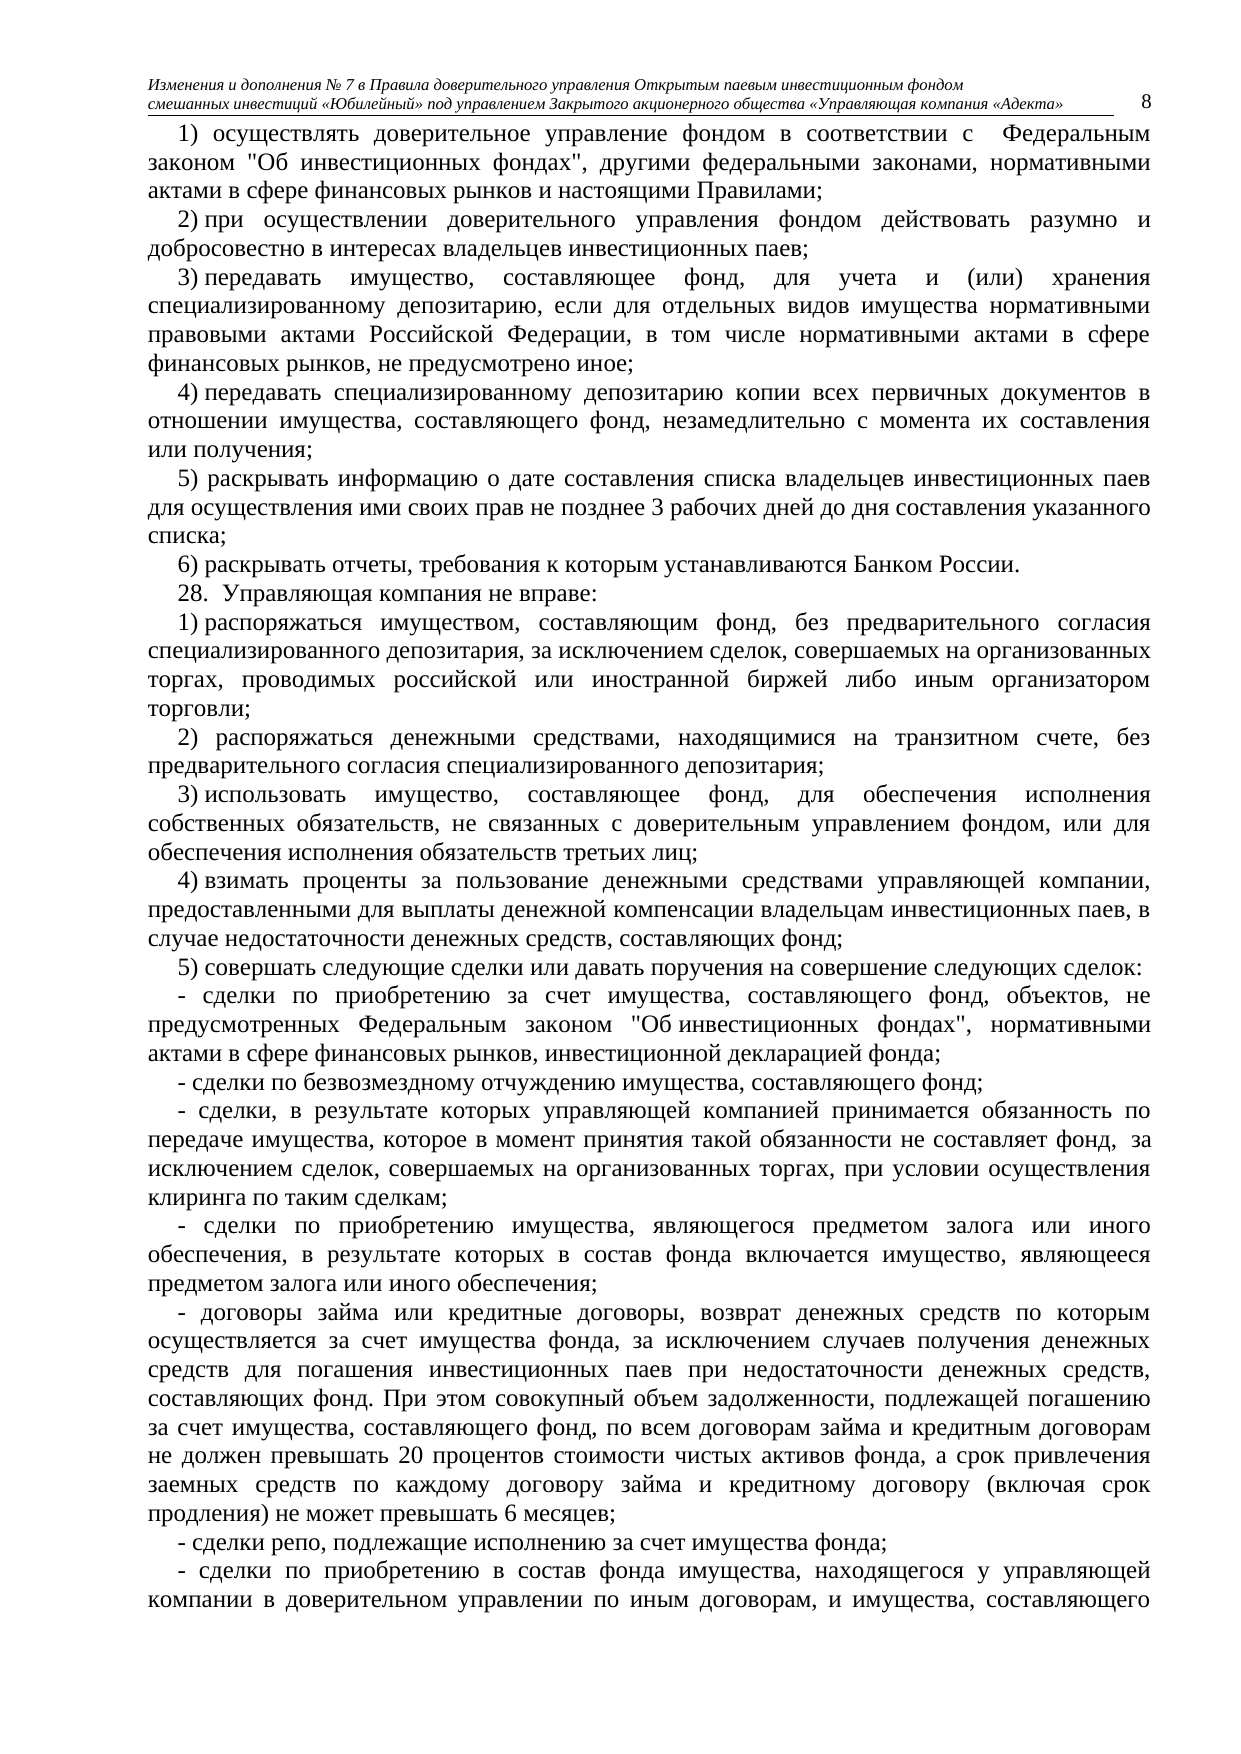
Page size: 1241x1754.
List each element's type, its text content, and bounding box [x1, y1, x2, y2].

text - сделки по приобретению за счет имущества, составляющего фонд, объектов, не предусмотренных Федеральным законом "Об инвестиционных фондах", нормативными актами в сфере финансовых рынков, инвестиционной декларацией фонда; [148, 981, 1152, 1067]
text - сделки, в результате которых управляющей компанией принимается обязанность по передаче имущества, которое в момент принятия такой обязанности не составляет фонд, за исключением сделок, совершаемых на организованных торгах, при условии осуществления клиринга по таким сделкам; [148, 1096, 1152, 1211]
text 5) совершать следующие сделки или давать поручения на совершение следующих сделок: [148, 952, 1152, 981]
text 2) при осуществлении доверительного управления фондом действовать разумно и добросовестно в интересах владельцев инвестиционных паев; [148, 204, 1152, 262]
text 2) распоряжаться денежными средствами, находящимися на транзитном счете, без предварительного согласия специализированного депозитария; [148, 722, 1152, 779]
text 28. Управляющая компания не вправе: [148, 578, 1152, 607]
text - сделки по безвозмездному отчуждению имущества, составляющего фонд; [148, 1067, 1152, 1096]
text 4) передавать специализированному депозитарию копии всех первичных документов в отношении имущества, составляющего фонд, незамедлительно с момента их составления или получения; [148, 377, 1152, 463]
text - договоры займа или кредитные договоры, возврат денежных средств по которым осуществляется за счет имущества фонда, за исключением случаев получения денежных средств для погашения инвестиционных паев при недостаточности денежных средств, составляющих фонд. При этом совокупный объем задолженности, подлежащей погашению за счет имущества, составляющего фонд, по всем договорам займа и кредитным договорам не должен превышать 20 процентов стоимости чистых активов фонда, а срок привлечения заемных средств по каждому договору займа и кредитному договору (включая срок продления) не может превышать 6 месяцев; [148, 1297, 1152, 1527]
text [148, 1556, 1152, 1613]
text - сделки репо, подлежащие исполнению за счет имущества фонда; [148, 1527, 1152, 1556]
text 5) раскрывать информацию о дате составления списка владельцев инвестиционных паев для осуществления ими своих прав не позднее 3 рабочих дней до дня составления указанного списка; [148, 463, 1152, 549]
text 4) взимать проценты за пользование денежными средствами управляющей компании, предоставленными для выплаты денежной компенсации владельцам инвестиционных паев, в случае недостаточности денежных средств, составляющих фонд; [148, 866, 1152, 952]
text - сделки по приобретению имущества, являющегося предметом залога или иного обеспечения, в результате которых в состав фонда включается имущество, являющееся предметом залога или иного обеспечения; [148, 1211, 1152, 1297]
text 1) распоряжаться имуществом, составляющим фонд, без предварительного согласия специализированного депозитария, за исключением сделок, совершаемых на организованных торгах, проводимых российской или иностранной биржей либо иным организатором торговли; [148, 607, 1152, 722]
text 1) осуществлять доверительное управление фондом в соответствии с Федеральным законом "Об инвестиционных фондах", другими федеральными законами, нормативными актами в сфере финансовых рынков и настоящими Правилами; [148, 118, 1152, 204]
text 3) передавать имущество, составляющее фонд, для учета и (или) хранения специализированному депозитарию, если для отдельных видов имущества нормативными правовыми актами Российской Федерации, в том числе нормативными актами в сфере финансовых рынков, не предусмотрено иное; [148, 262, 1152, 377]
text 3) использовать имущество, составляющее фонд, для обеспечения исполнения собственных обязательств, не связанных с доверительным управлением фондом, или для обеспечения исполнения обязательств третьих лиц; [148, 779, 1152, 866]
text 6) раскрывать отчеты, требования к которым устанавливаются Банком России. [148, 549, 1152, 578]
